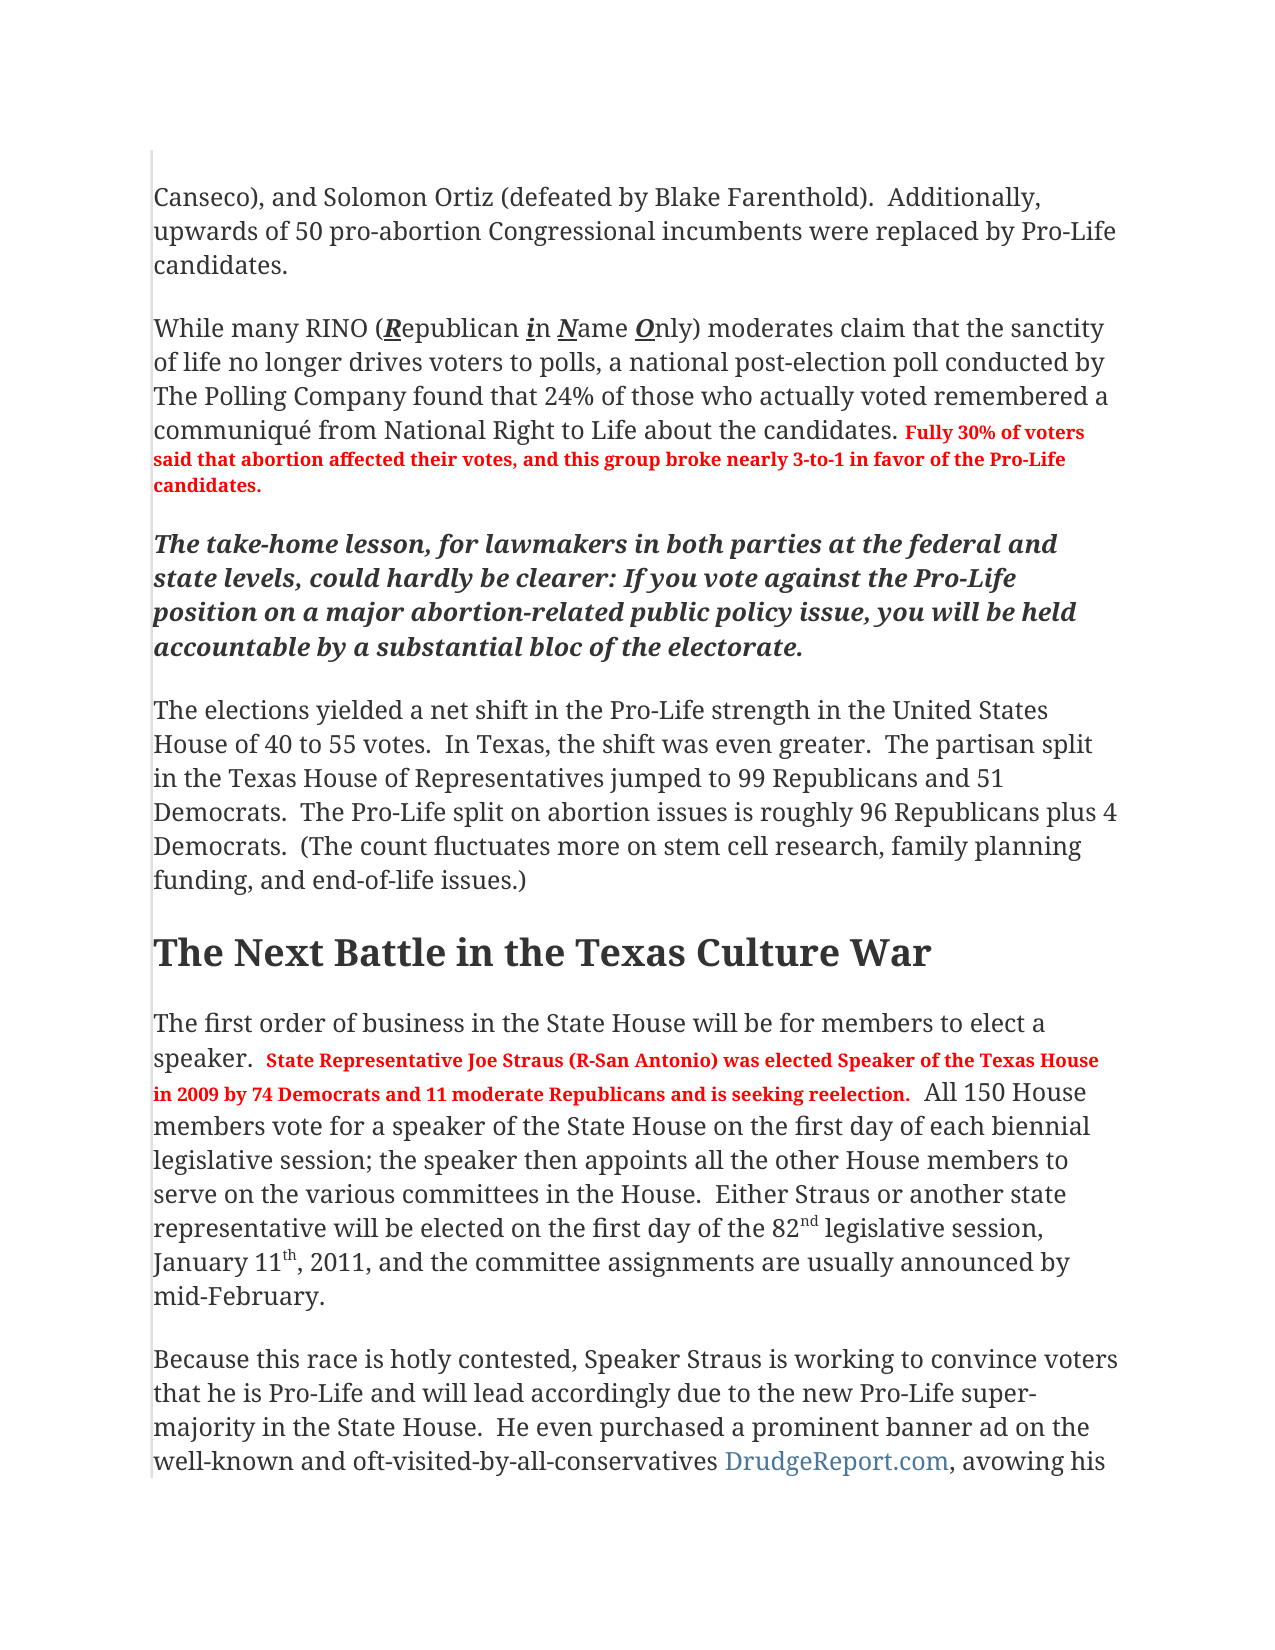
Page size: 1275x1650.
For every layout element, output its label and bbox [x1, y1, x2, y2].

table_cell [153, 150, 1122, 1478]
